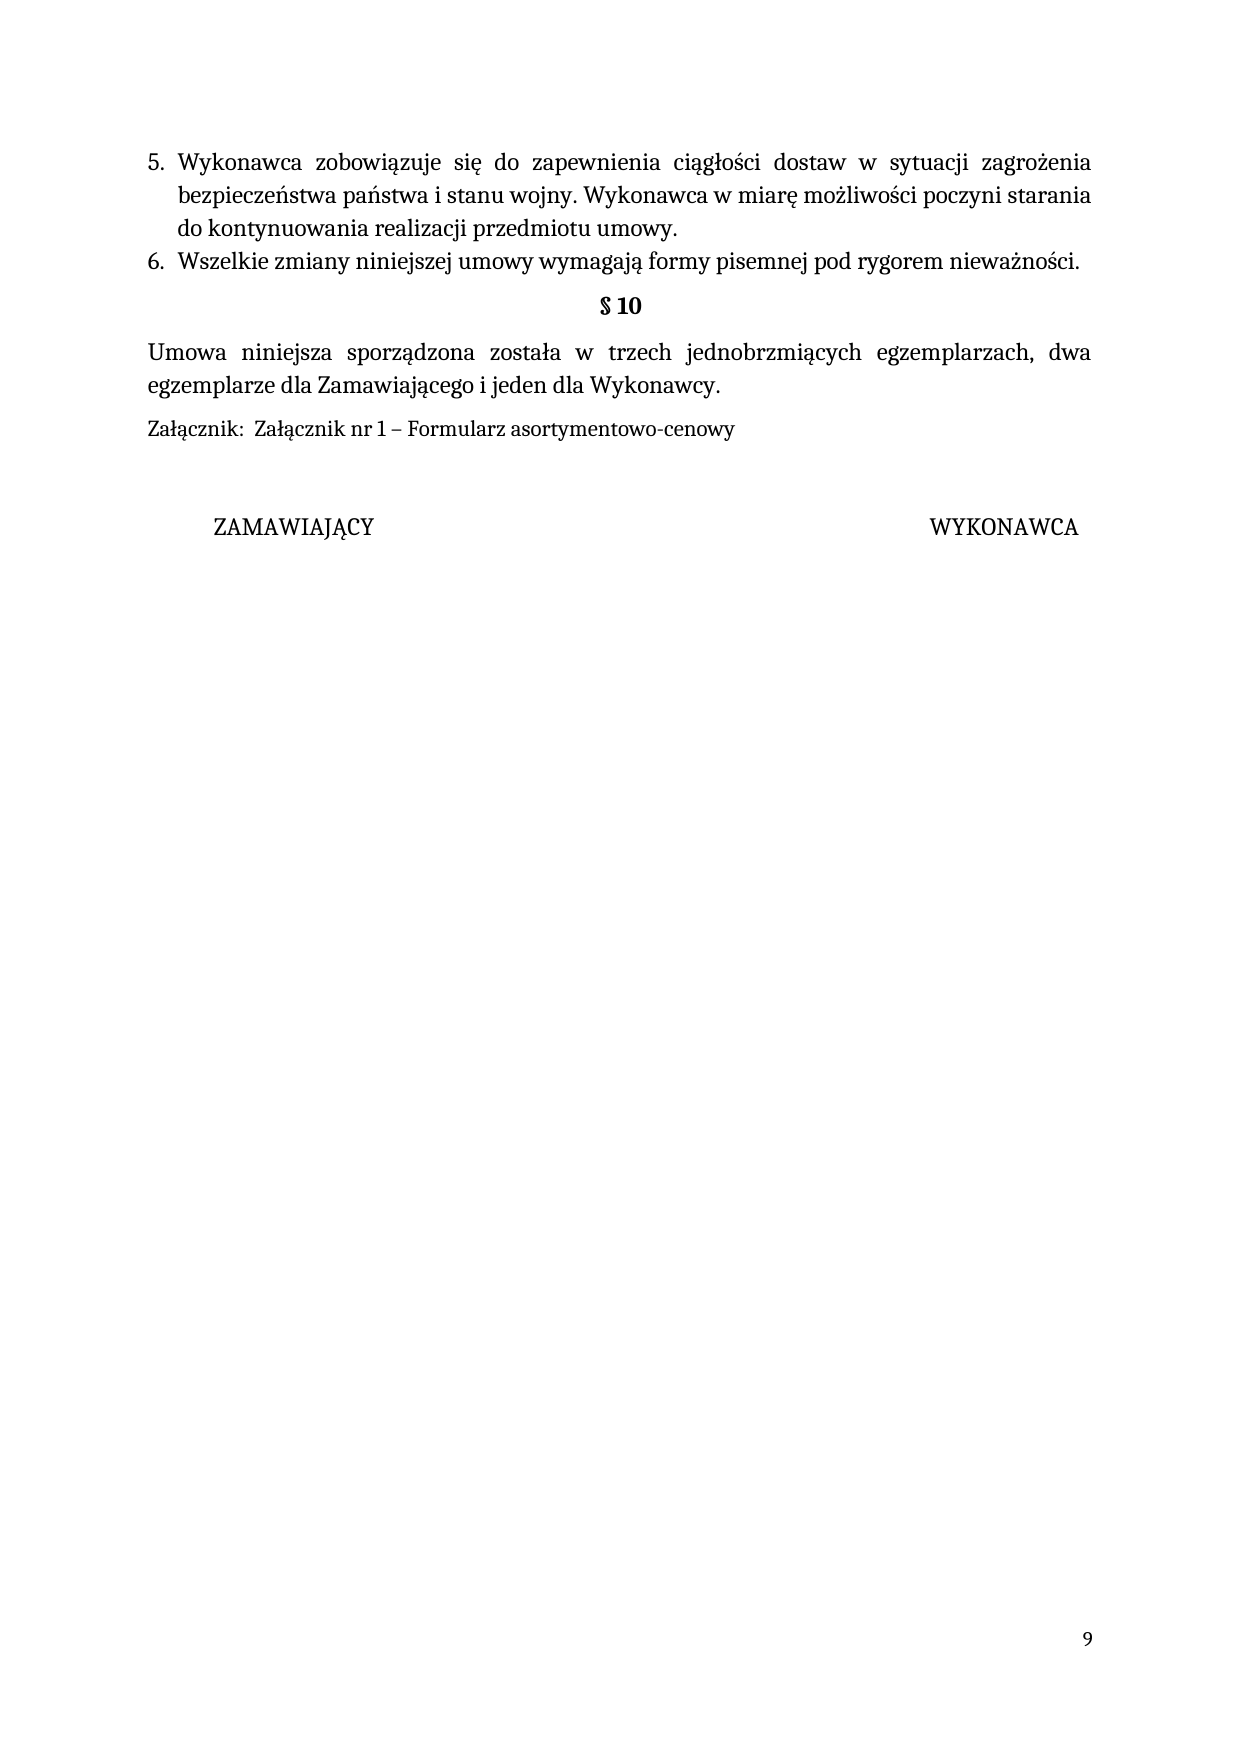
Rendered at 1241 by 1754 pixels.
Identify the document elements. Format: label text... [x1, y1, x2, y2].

text Umowa niniejsza sporządzona została w trzech jednobrzmiących egzemplarzach, dwa egzemplarze dla Zamawiającego i jeden dla Wykonawcy. [148, 338, 1093, 399]
list Wszelkie zmiany niniejszej umowy wymagają formy pisemnej pod rygorem nieważności. [148, 247, 1093, 275]
text Załącznik: Załącznik nr 1 – Formularz asortymentowo-cenowy [148, 416, 1093, 443]
list Wykonawca zobowiązuje się do zapewnienia ciągłości dostaw w sytuacji zagrożenia bezpieczeństwa państwa i stanu wojny. Wykonawca w miarę możliwości poczyni starania do kontynuowania realizacji przedmiotu umowy. [148, 148, 1093, 242]
text ZAMAWIAJĄCY WYKONAWCA [148, 512, 1093, 574]
text § 10 [148, 292, 1093, 321]
